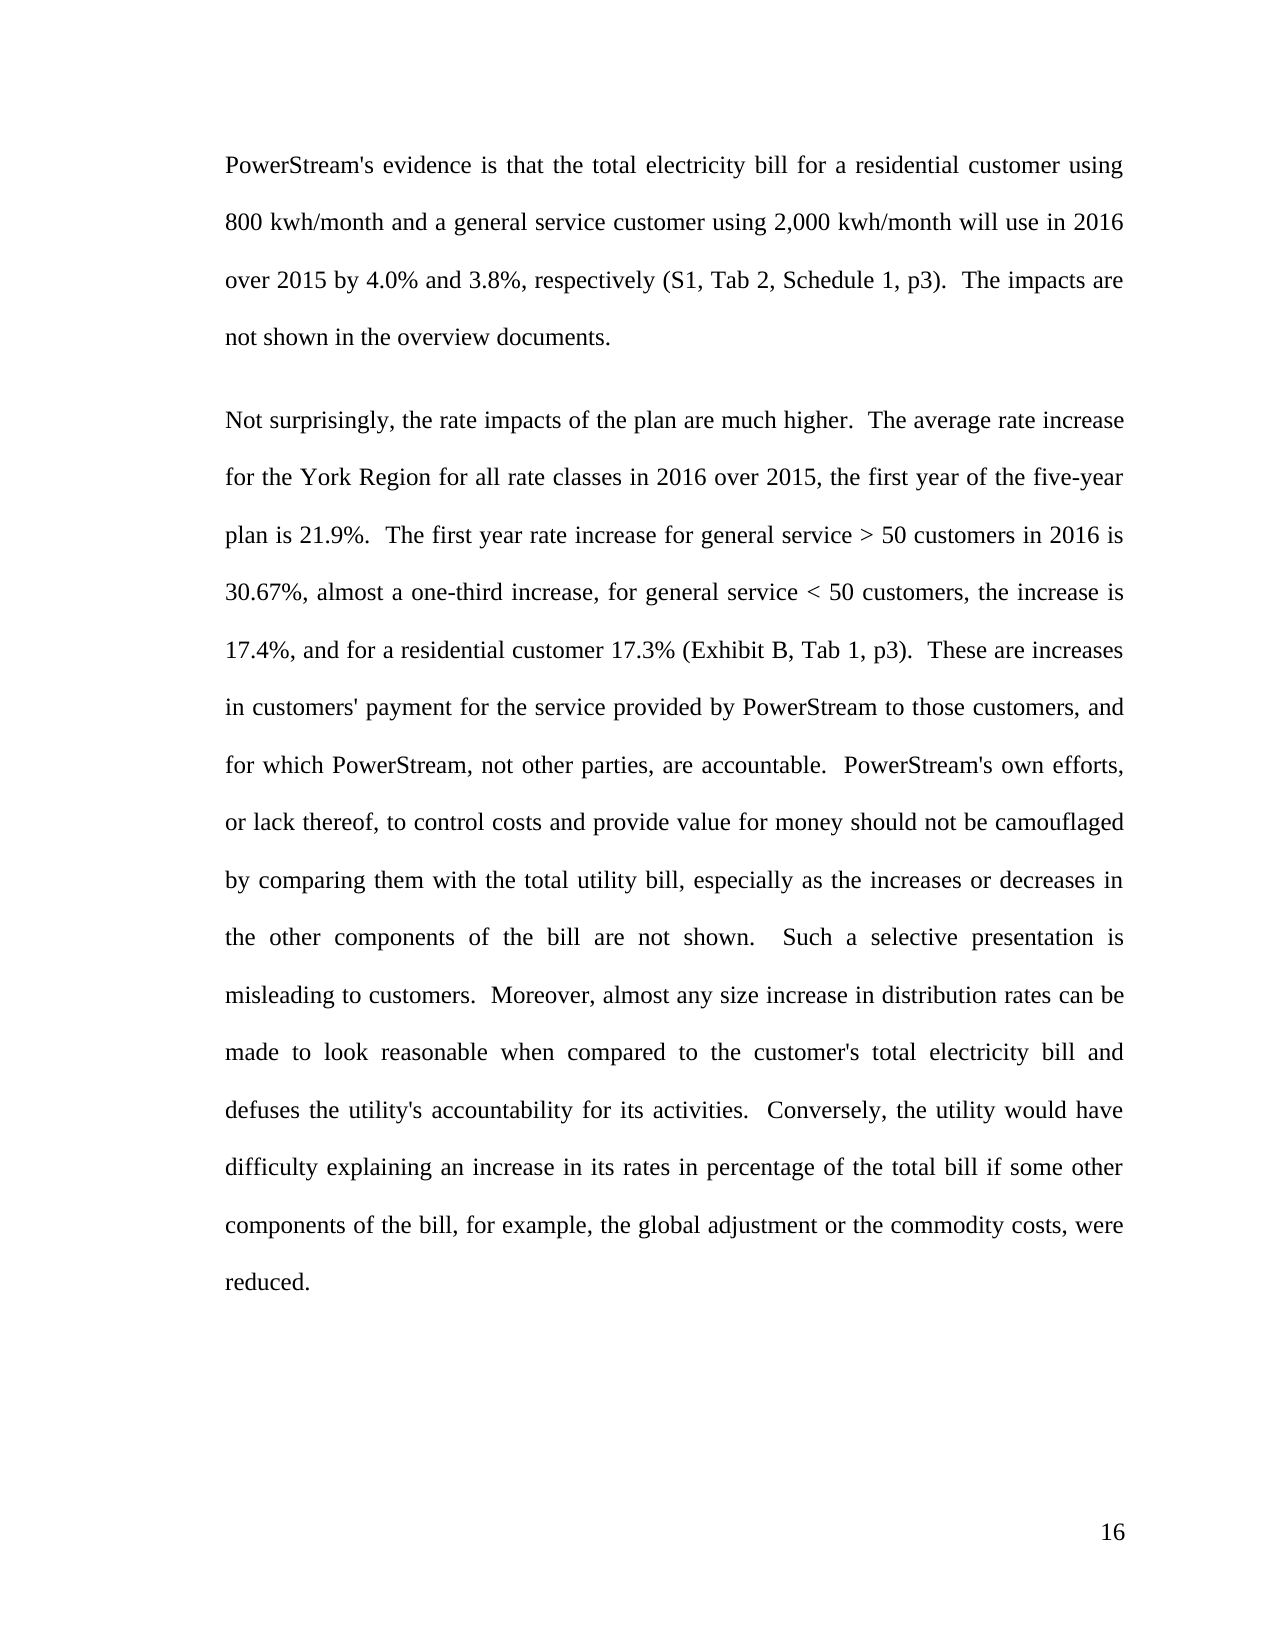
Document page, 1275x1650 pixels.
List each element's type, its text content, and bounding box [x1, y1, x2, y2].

text PowerStream's evidence is that the total electricity bill for a residential customer using 800 kwh/month and a general service customer using 2,000 kwh/month will use in 2016 over 2015 by 4.0% and 3.8%, respectively (S1, Tab 2, Schedule 1, p3). The impacts are not shown in the overview documents. [225, 150, 1125, 351]
text Not surprisingly, the rate impacts of the plan are much higher. The average rate increase for the York Region for all rate classes in 2016 over 2015, the first year of the five-year plan is 21.9%. The first year rate increase for general service > 50 customers in 2016 is 30.67%, almost a one-third increase, for general service < 50 customers, the increase is 17.4%, and for a residential customer 17.3% (Exhibit B, Tab 1, p3). These are increases in customers' payment for the service provided by PowerStream to those customers, and for which PowerStream, not other parties, are accountable. PowerStream's own efforts, or lack thereof, to control costs and provide value for money should not be camouflaged by comparing them with the total utility bill, especially as the increases or decreases in the other components of the bill are not shown. Such a selective presentation is misleading to customers. Moreover, almost any size increase in distribution rates can be made to look reasonable when compared to the customer's total electricity bill and defuses the utility's accountability for its activities. Conversely, the utility would have difficulty explaining an increase in its rates in percentage of the total bill if some other components of the bill, for example, the global adjustment or the commodity costs, were reduced. [225, 405, 1125, 1296]
